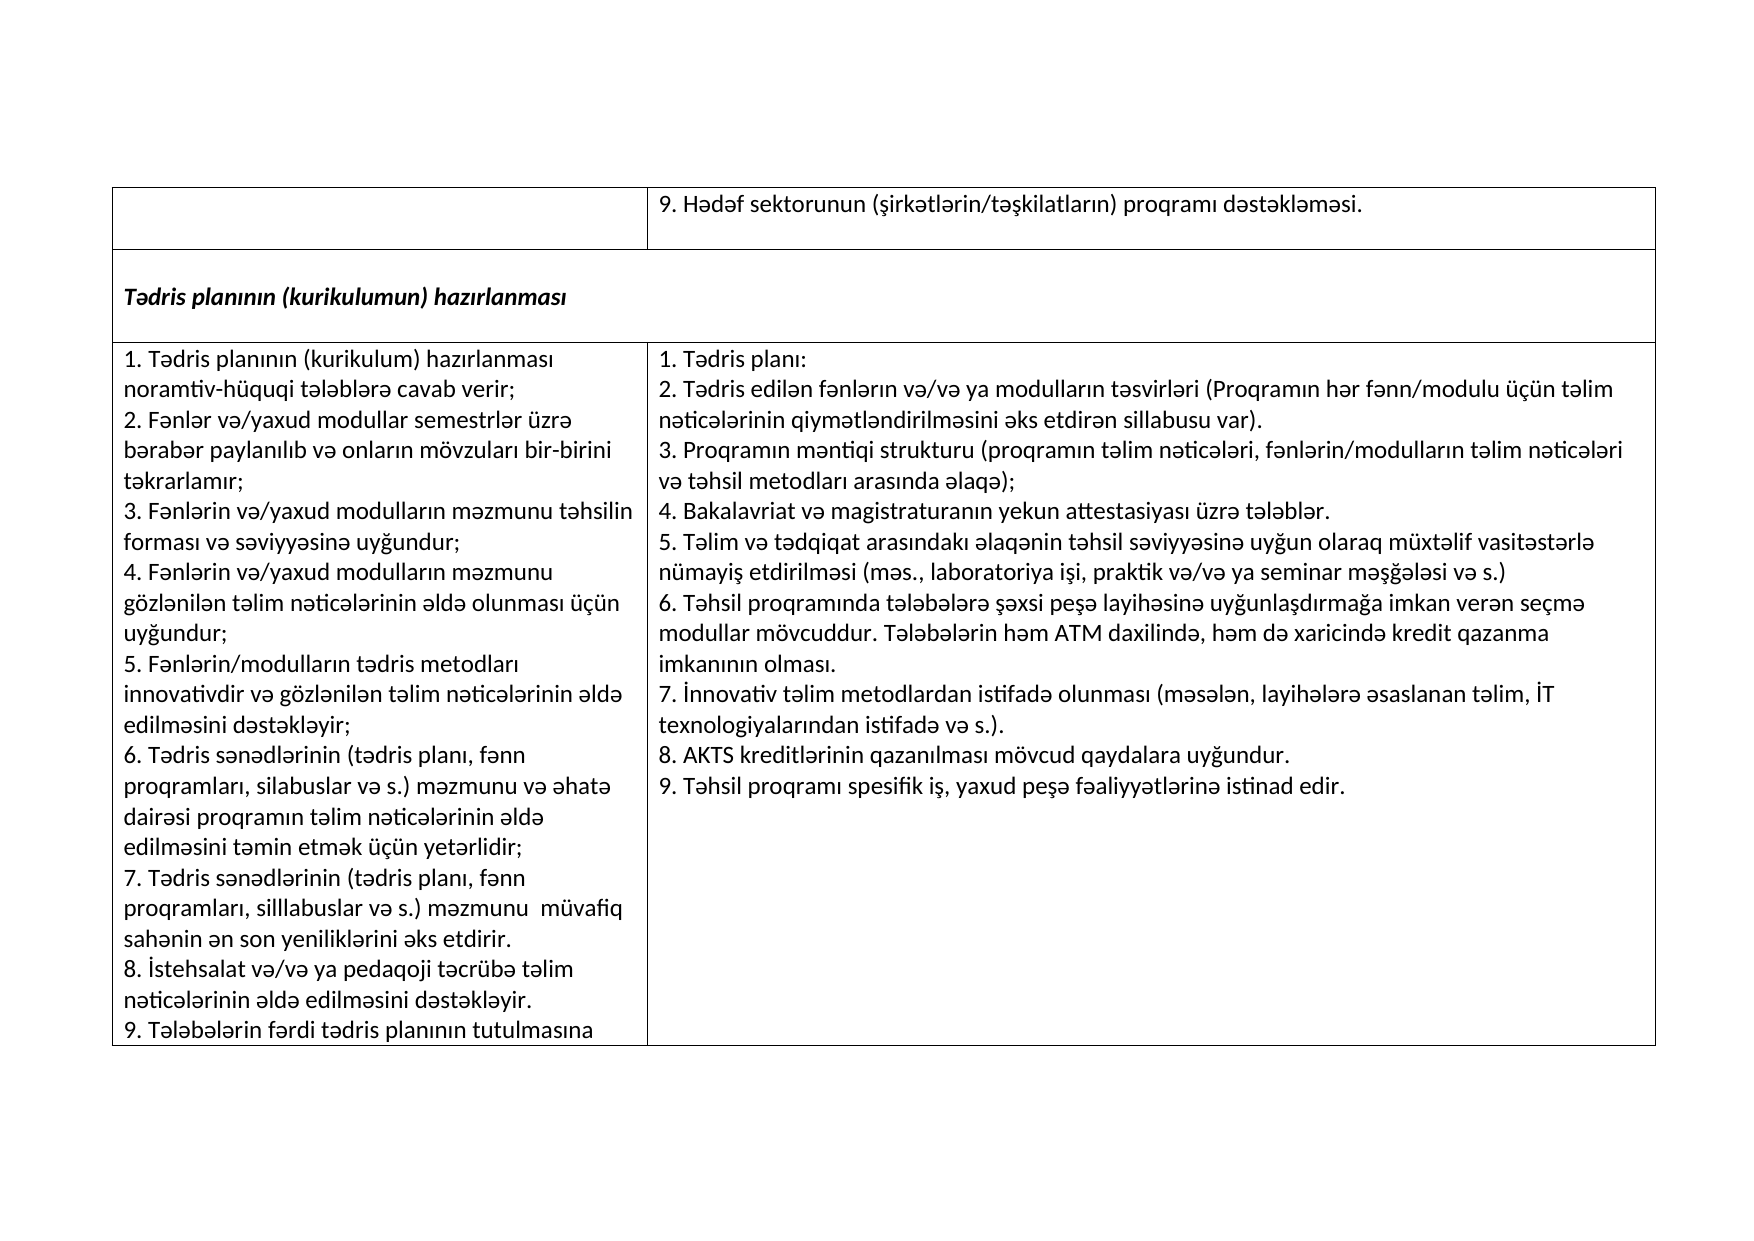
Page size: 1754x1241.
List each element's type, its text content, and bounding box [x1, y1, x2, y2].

table_cell Tədris planının (kurikulumun) hazırlanması [113, 250, 1655, 342]
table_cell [113, 188, 647, 249]
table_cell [648, 343, 1655, 1045]
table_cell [648, 188, 1655, 249]
